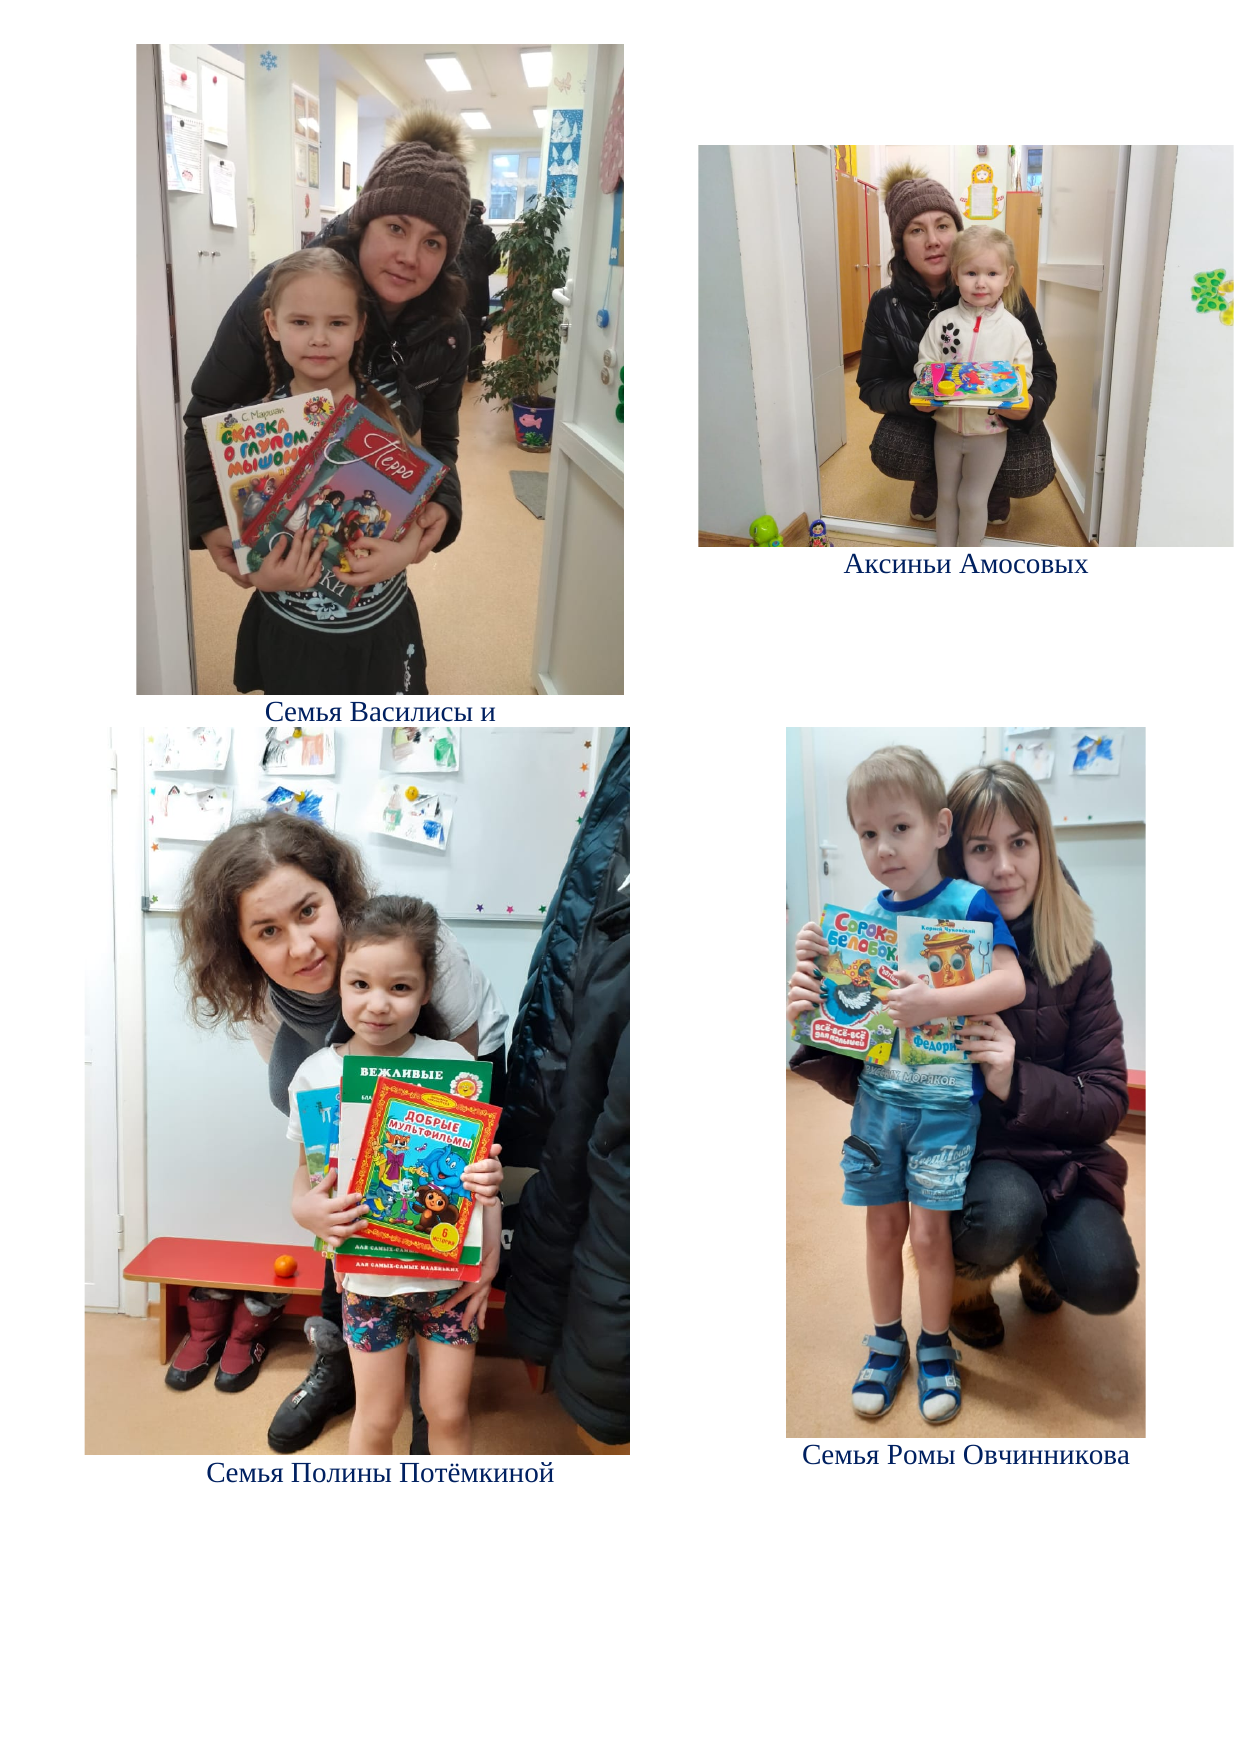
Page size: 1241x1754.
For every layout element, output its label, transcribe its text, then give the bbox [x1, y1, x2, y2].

picture [786, 727, 1146, 1438]
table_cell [73, 44, 687, 728]
table_cell Семья Полины Потёмкиной [73, 728, 687, 1504]
picture [698, 145, 1234, 547]
table_cell Семья Ромы Овчинникова [687, 728, 1240, 1504]
picture [84, 727, 630, 1455]
picture [136, 44, 624, 695]
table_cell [687, 44, 1240, 728]
